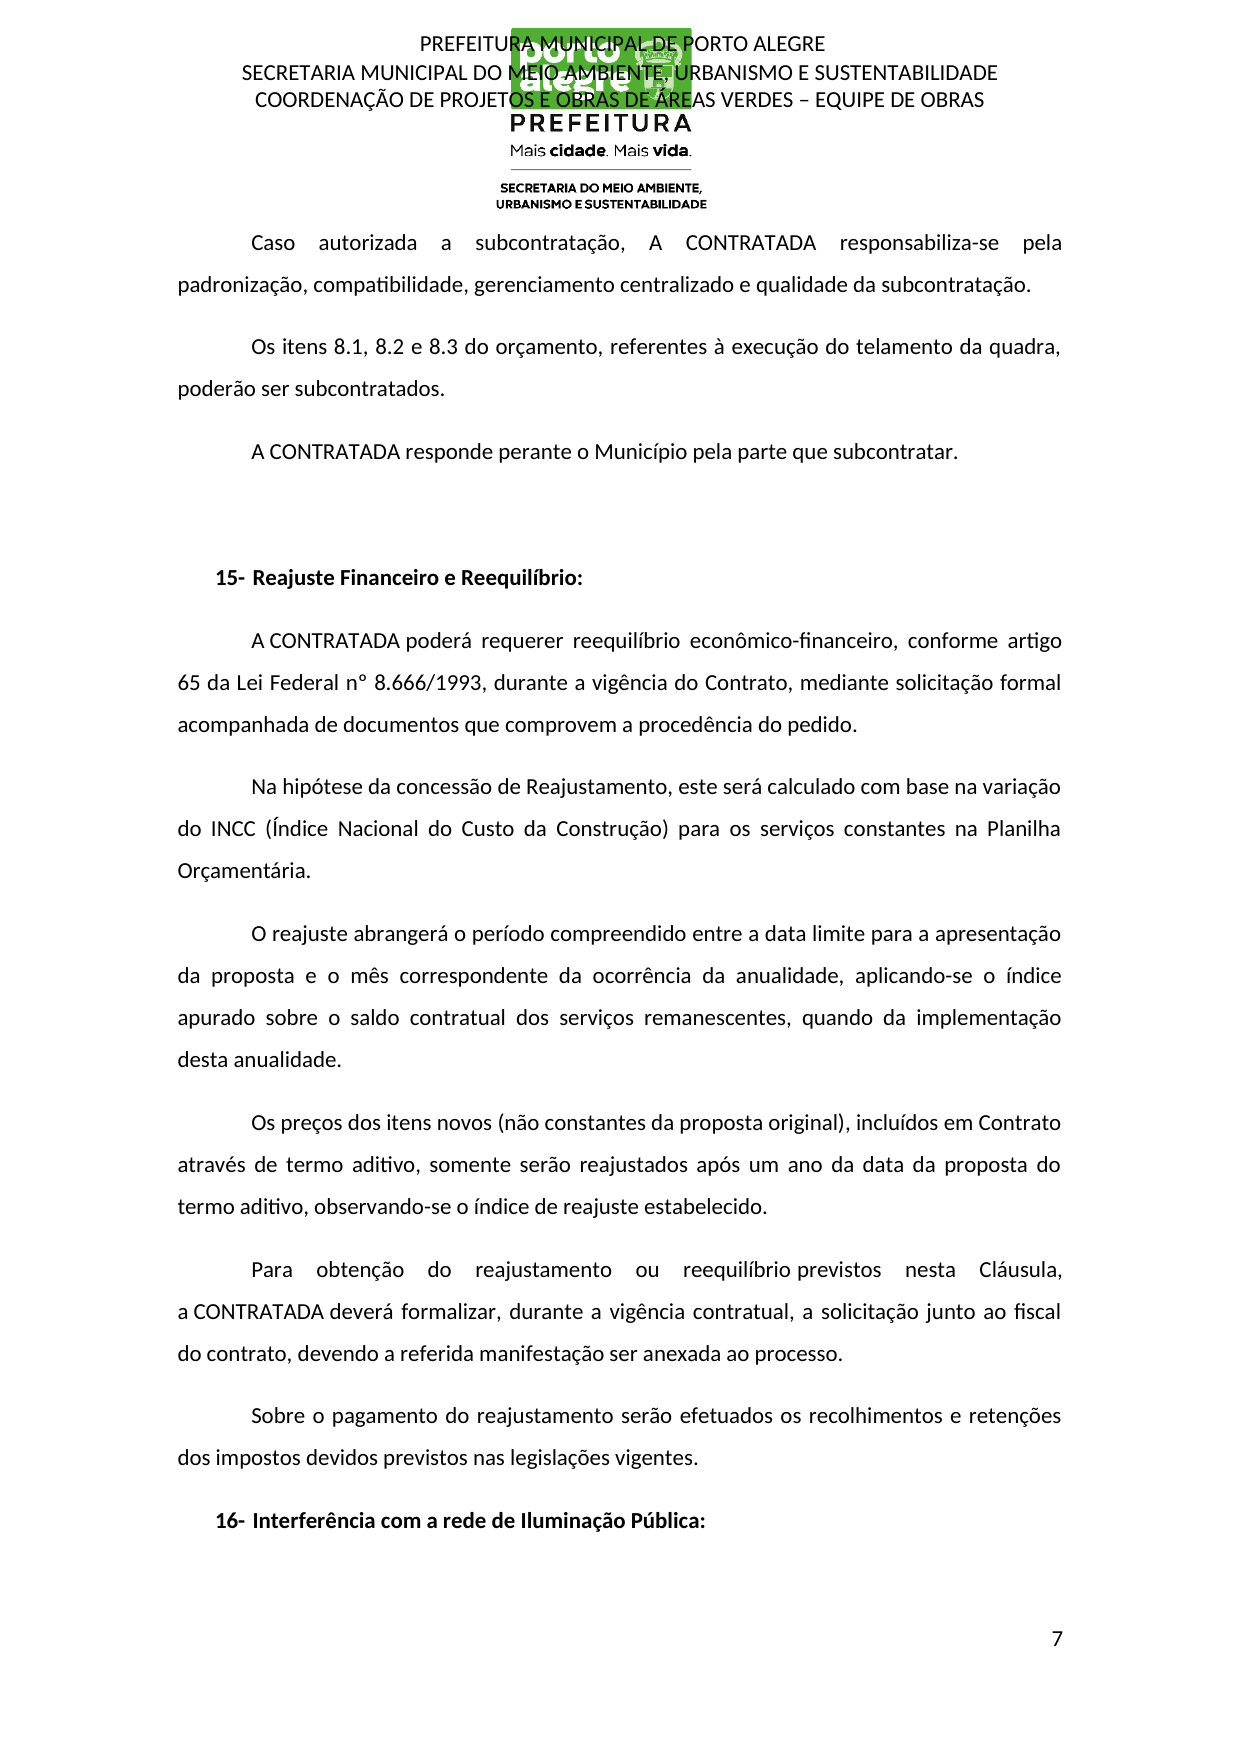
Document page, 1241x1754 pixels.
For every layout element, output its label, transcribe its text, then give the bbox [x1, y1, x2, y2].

picture [482, 28, 720, 207]
text Na hipótese da concessão de Reajustamento, este será calculado com base na variação do INCC (Índice Nacional do Custo da Construção) para os serviços constantes na Planilha Orçamentária. [177, 772, 1063, 884]
text Sobre o pagamento do reajustamento serão efetuados os recolhimentos e retenções dos impostos devidos previstos nas legislações vigentes. [177, 1402, 1063, 1472]
text Para obtenção do reajustamento ou reequilíbrio previstos nesta Cláusula, a CONTRATADA deverá formalizar, durante a vigência contratual, a solicitação junto ao fiscal do contrato, devendo a referida manifestação ser anexada ao processo. [177, 1255, 1063, 1367]
list Interferência com a rede de Iluminação Pública: [215, 1506, 1063, 1534]
text Os itens 8.1, 8.2 e 8.3 do orçamento, referentes à execução do telamento da quadra, poderão ser subcontratados. [177, 332, 1063, 402]
list Reajuste Financeiro e Reequilíbrio: [215, 563, 1063, 591]
text Os preços dos itens novos (não constantes da proposta original), incluídos em Contrato através de termo aditivo, somente serão reajustados após um ano da data da proposta do termo aditivo, observando-se o índice de reajuste estabelecido. [177, 1108, 1063, 1220]
text O reajuste abrangerá o período compreendido entre a data limite para a apresentação da proposta e o mês correspondente da ocorrência da anualidade, aplicando-se o índice apurado sobre o saldo contratual dos serviços remanescentes, quando da implementação desta anualidade. [177, 919, 1063, 1073]
text A CONTRATADA responde perante o Município pela parte que subcontratar. [177, 437, 1063, 465]
text Caso autorizada a subcontratação, A CONTRATADA responsabiliza-se pela padronização, compatibilidade, gerenciamento centralizado e qualidade da subcontratação. [177, 207, 1063, 298]
text A CONTRATADA poderá requerer reequilíbrio econômico-financeiro, conforme artigo 65 da Lei Federal nº 8.666/1993, durante a vigência do Contrato, mediante solicitação formal acompanhada de documentos que comprovem a procedência do pedido. [177, 626, 1063, 738]
